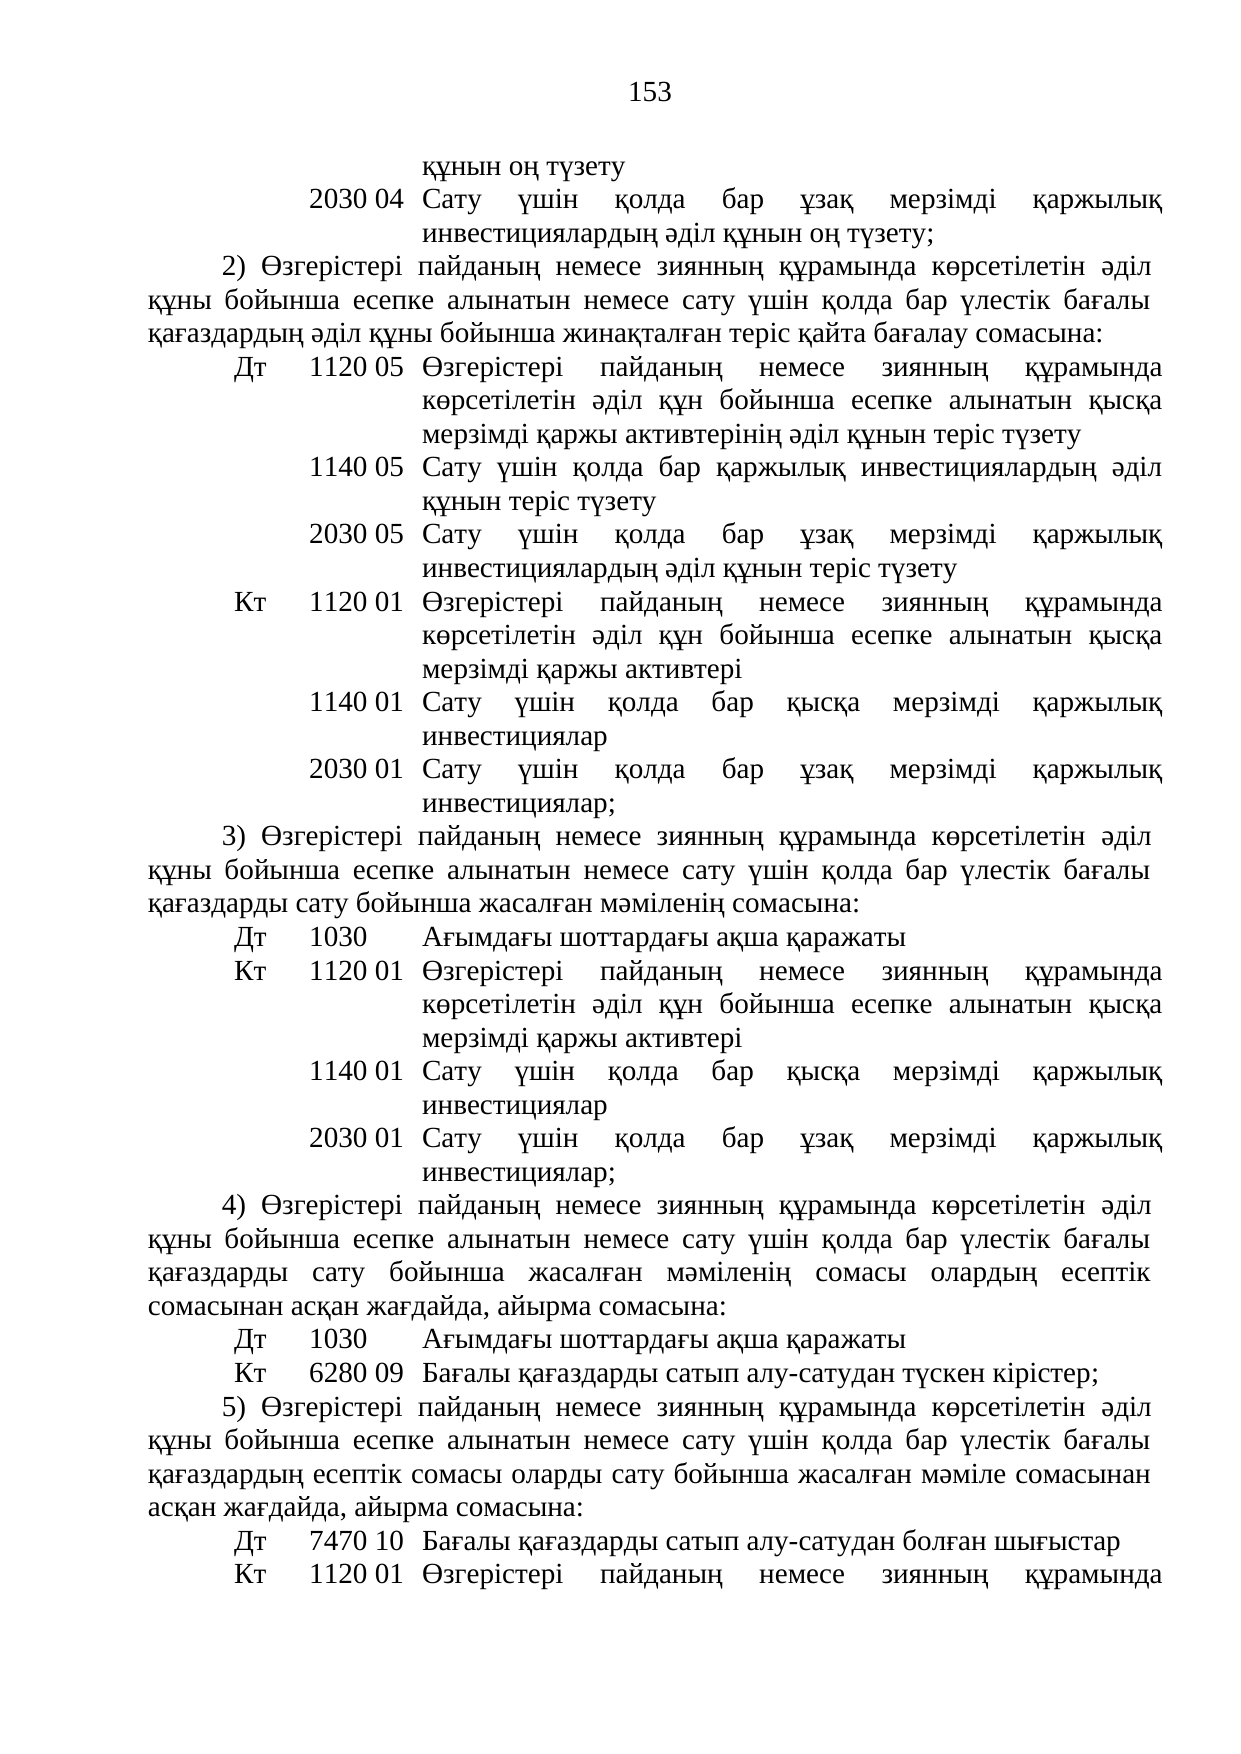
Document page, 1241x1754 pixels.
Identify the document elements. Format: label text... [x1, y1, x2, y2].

text 3) Өзгерістері пайданың немесе зиянның құрамында көрсетілетін әділ құны бойынша есепке алынатын немесе сату үшін қолда бар үлестік бағалы қағаздарды сату бойынша жасалған мәміленің сомасына: [148, 818, 1152, 919]
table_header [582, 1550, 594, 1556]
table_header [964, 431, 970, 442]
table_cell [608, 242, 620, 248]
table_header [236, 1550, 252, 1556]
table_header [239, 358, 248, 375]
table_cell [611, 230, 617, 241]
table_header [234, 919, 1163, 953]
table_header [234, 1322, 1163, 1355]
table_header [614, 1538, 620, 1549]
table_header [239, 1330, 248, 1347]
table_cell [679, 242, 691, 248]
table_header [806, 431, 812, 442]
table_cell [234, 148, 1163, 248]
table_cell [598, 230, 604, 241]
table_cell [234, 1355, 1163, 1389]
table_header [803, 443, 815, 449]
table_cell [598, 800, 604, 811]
text 2) Өзгерістері пайданың немесе зиянның құрамында көрсетілетін әділ құны бойынша есепке алынатын немесе сату үшін қолда бар үлестік бағалы қағаздардың әділ құны бойынша жинақталған теріс қайта бағалау сомасына: [148, 248, 1152, 349]
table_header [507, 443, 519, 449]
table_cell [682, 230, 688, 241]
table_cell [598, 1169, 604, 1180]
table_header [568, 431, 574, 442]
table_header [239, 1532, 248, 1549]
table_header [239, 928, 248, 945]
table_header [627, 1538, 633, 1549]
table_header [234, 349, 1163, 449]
text 5) Өзгерістері пайданың немесе зиянның құрамында көрсетілетін әділ құны бойынша есепке алынатын немесе сату үшін қолда бар үлестік бағалы қағаздардың есептік сомасы оларды сату бойынша жасалған мәміле сомасынан асқан жағдайда, айырма сомасына: [148, 1389, 1152, 1523]
text 4) Өзгерістері пайданың немесе зиянның құрамында көрсетілетін әділ құны бойынша есепке алынатын немесе сату үшін қолда бар үлестік бағалы қағаздарды сату бойынша жасалған мәміленің сомасы олардың есептік сомасынан асқан жағдайда, айырма сомасына: [148, 1187, 1152, 1322]
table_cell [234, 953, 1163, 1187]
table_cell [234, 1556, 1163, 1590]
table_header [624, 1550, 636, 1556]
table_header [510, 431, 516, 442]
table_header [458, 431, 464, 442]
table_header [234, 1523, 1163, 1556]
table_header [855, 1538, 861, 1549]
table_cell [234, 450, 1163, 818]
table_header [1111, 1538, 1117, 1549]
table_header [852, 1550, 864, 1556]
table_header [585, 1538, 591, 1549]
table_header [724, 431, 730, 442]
